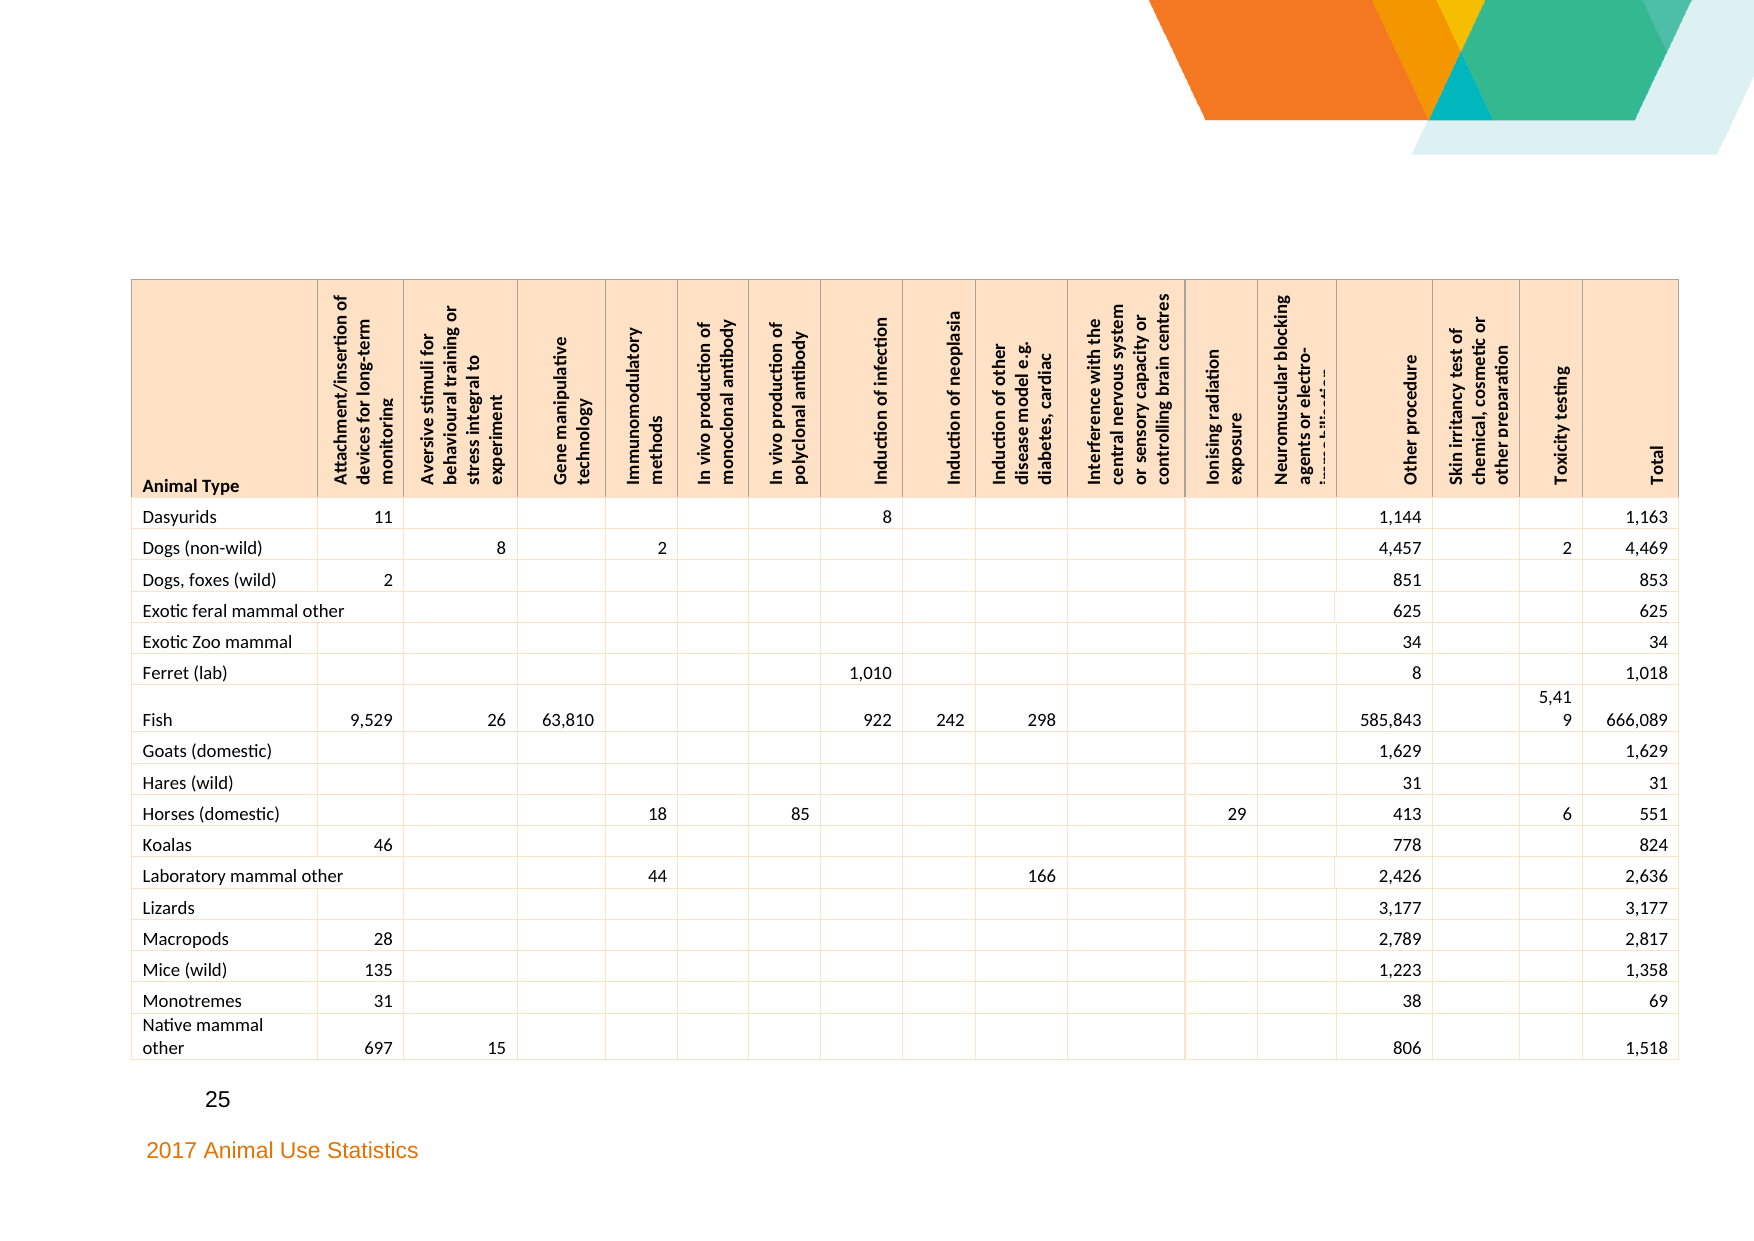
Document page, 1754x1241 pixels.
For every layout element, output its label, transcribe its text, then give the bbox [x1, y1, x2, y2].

table_cell [1068, 1014, 1184, 1059]
table_cell 625 [1583, 592, 1678, 622]
table_cell 2,817 [1583, 920, 1678, 950]
table_cell [1258, 1014, 1336, 1059]
table_cell 298 [976, 685, 1067, 731]
table_cell [1258, 592, 1334, 622]
table_cell [1258, 732, 1336, 762]
table_header Total [1583, 280, 1678, 497]
table_cell [1068, 732, 1184, 762]
table_cell [976, 826, 1067, 856]
table_cell [749, 982, 820, 1012]
table_cell [903, 982, 975, 1012]
table_cell [749, 685, 820, 731]
table_header Other procedure [1337, 280, 1432, 497]
table_cell [1068, 889, 1184, 919]
table_cell [821, 732, 902, 762]
table_cell [976, 654, 1067, 684]
table_cell [821, 795, 902, 825]
table_cell [1186, 1014, 1257, 1059]
table_cell [976, 920, 1067, 950]
table_cell [1258, 920, 1336, 950]
table_cell [1520, 951, 1582, 981]
table_cell [1433, 560, 1519, 591]
table_cell [1433, 623, 1519, 653]
table_cell [821, 592, 902, 622]
table_cell [606, 560, 677, 591]
table_cell [1068, 685, 1184, 731]
table_cell 166 [976, 857, 1067, 887]
table_cell 666,089 [1583, 685, 1678, 731]
table_cell 551 [1583, 795, 1678, 825]
table_cell 806 [1337, 1014, 1432, 1059]
table_cell [518, 623, 605, 653]
table_cell [749, 857, 820, 887]
table_cell [1068, 560, 1184, 591]
table_cell [606, 951, 677, 981]
table_cell [1186, 685, 1257, 731]
table_cell [1258, 685, 1336, 731]
table_cell 1,358 [1583, 951, 1678, 981]
table_cell [1068, 592, 1184, 622]
table_cell [404, 623, 517, 653]
table_cell 2,636 [1583, 857, 1678, 887]
table_cell [1433, 685, 1519, 731]
table_cell [749, 529, 820, 559]
table_cell [821, 920, 902, 950]
table_cell 1,629 [1337, 732, 1432, 762]
table_cell 34 [1337, 623, 1432, 653]
table_cell 625 [1335, 592, 1432, 622]
table_cell [318, 654, 403, 684]
table_cell [606, 826, 677, 856]
table_header Immunomodulatory methods [606, 280, 677, 497]
table_header Attachment/insertion of devices for long-term monitoring [318, 280, 403, 497]
table_cell [1433, 592, 1519, 622]
table_cell [1433, 951, 1519, 981]
table_cell [518, 592, 605, 622]
table_cell [821, 1014, 902, 1059]
table_cell 851 [1337, 560, 1432, 591]
table_cell [1520, 623, 1582, 653]
table_cell [1068, 795, 1184, 825]
table_cell 8 [821, 498, 902, 528]
table_cell [821, 560, 902, 591]
table_cell [518, 857, 605, 887]
table_cell 135 [318, 951, 403, 981]
table_cell [821, 764, 902, 794]
table_cell [1520, 498, 1582, 528]
table_cell [678, 826, 748, 856]
table_cell [903, 529, 975, 559]
table_cell [1258, 623, 1336, 653]
table_cell [1520, 920, 1582, 950]
table_cell Koalas [132, 826, 317, 856]
table_cell [1186, 920, 1257, 950]
table_cell Hares (wild) [132, 764, 317, 794]
table_cell [1258, 529, 1336, 559]
table_cell [976, 732, 1067, 762]
table_cell [404, 592, 517, 622]
table_cell [1258, 857, 1334, 887]
table_header Ionising radiation exposure [1186, 280, 1257, 497]
table_cell [1258, 795, 1336, 825]
table_cell [749, 1014, 820, 1059]
table_cell Dogs, foxes (wild) [132, 560, 317, 591]
table_cell [821, 529, 902, 559]
table_cell [1186, 592, 1257, 622]
table_cell [1520, 889, 1582, 919]
table_cell 922 [821, 685, 902, 731]
table_cell [404, 889, 517, 919]
table_cell Fish [132, 685, 317, 731]
table_header Induction of other disease model e.g. diabetes, cardiac disease [976, 280, 1067, 497]
table_cell [404, 560, 517, 591]
table_cell [678, 1014, 748, 1059]
table_cell [404, 654, 517, 684]
table_cell [903, 826, 975, 856]
table_cell [976, 795, 1067, 825]
table_header Gene manipulative technology [518, 280, 605, 497]
table_cell [1520, 764, 1582, 794]
table_cell [1186, 623, 1257, 653]
table_cell 1,144 [1337, 498, 1432, 528]
table_cell 1,629 [1583, 732, 1678, 762]
table_cell [678, 654, 748, 684]
table_cell [1258, 654, 1336, 684]
table_cell [1433, 764, 1519, 794]
table_cell [606, 498, 677, 528]
table_cell [1520, 857, 1582, 887]
table_cell [318, 529, 403, 559]
table_cell [606, 920, 677, 950]
table_cell [518, 498, 605, 528]
table_cell Horses (domestic) [132, 795, 317, 825]
table_cell [903, 732, 975, 762]
table_cell [749, 623, 820, 653]
table_cell [518, 826, 605, 856]
table_cell 585,843 [1337, 685, 1432, 731]
table_cell 26 [404, 685, 517, 731]
table_cell 38 [1337, 982, 1432, 1012]
table_cell [749, 826, 820, 856]
table_cell [976, 529, 1067, 559]
table_cell [1520, 560, 1582, 591]
table_cell [903, 654, 975, 684]
table_cell [1068, 764, 1184, 794]
table_cell [749, 654, 820, 684]
table_cell [1520, 654, 1582, 684]
table_cell [404, 982, 517, 1012]
table_cell 2 [1520, 529, 1582, 559]
table_cell [903, 795, 975, 825]
table_cell [1186, 560, 1257, 591]
table_header Animal Type [132, 280, 317, 497]
table_cell [1186, 529, 1257, 559]
table_cell [678, 764, 748, 794]
table_cell [606, 982, 677, 1012]
table_cell [1068, 529, 1184, 559]
table_cell [606, 654, 677, 684]
table_cell [821, 951, 902, 981]
picture [507, 0, 1754, 1241]
table_cell [821, 826, 902, 856]
table_cell [678, 592, 748, 622]
table_cell Macropods [132, 920, 317, 950]
table_cell 34 [1583, 623, 1678, 653]
table_cell Exotic feral mammal other [132, 592, 403, 622]
table_cell 778 [1337, 826, 1432, 856]
table_cell 18 [606, 795, 677, 825]
table_cell [518, 1014, 605, 1059]
table_cell [903, 889, 975, 919]
table_cell [318, 623, 403, 653]
table_cell [749, 732, 820, 762]
table_cell 2 [318, 560, 403, 591]
table_header Induction of neoplasia [903, 280, 975, 497]
table_cell [1433, 826, 1519, 856]
table_cell [1068, 498, 1184, 528]
table_cell [749, 560, 820, 591]
table_cell [318, 732, 403, 762]
table_cell [1068, 623, 1184, 653]
table_cell [903, 498, 975, 528]
table_cell [404, 732, 517, 762]
table_cell [1433, 732, 1519, 762]
table_cell [1433, 654, 1519, 684]
table_cell [518, 795, 605, 825]
table_cell [678, 623, 748, 653]
table_cell 697 [318, 1014, 403, 1059]
table_cell 4,469 [1583, 529, 1678, 559]
table_cell 15 [404, 1014, 517, 1059]
table_cell [404, 795, 517, 825]
table_cell [606, 889, 677, 919]
table_cell [1258, 982, 1336, 1012]
table_cell [821, 857, 902, 887]
table_cell [1258, 889, 1336, 919]
table_cell [903, 592, 975, 622]
table_cell [903, 1014, 975, 1059]
table_cell 2,426 [1335, 857, 1432, 887]
table_cell [606, 764, 677, 794]
table_cell [678, 732, 748, 762]
table_header In vivo production of polyclonal antibody [749, 280, 820, 497]
table_cell [749, 764, 820, 794]
table_cell [1068, 951, 1184, 981]
table_cell [976, 764, 1067, 794]
table_cell [678, 560, 748, 591]
table_cell [1433, 795, 1519, 825]
table_cell [749, 889, 820, 919]
table_cell [1068, 982, 1184, 1012]
table_cell [518, 982, 605, 1012]
table_cell 413 [1337, 795, 1432, 825]
table_cell [1520, 1014, 1582, 1059]
table_cell [518, 889, 605, 919]
table_cell [1186, 826, 1257, 856]
table_cell 1,223 [1337, 951, 1432, 981]
table_cell 29 [1186, 795, 1257, 825]
table_header Skin irritancy test of chemical, cosmetic or other preparation [1433, 280, 1519, 497]
table_cell 9,529 [318, 685, 403, 731]
table_cell [318, 795, 403, 825]
table_cell [606, 685, 677, 731]
table_cell [518, 920, 605, 950]
table_cell [518, 654, 605, 684]
table_cell [903, 857, 975, 887]
table_cell [606, 623, 677, 653]
table_cell [518, 951, 605, 981]
table_cell [1520, 592, 1582, 622]
table_cell [404, 920, 517, 950]
table_cell [976, 951, 1067, 981]
table_cell [821, 889, 902, 919]
table_cell [976, 560, 1067, 591]
table_cell 853 [1583, 560, 1678, 591]
table_cell 6 [1520, 795, 1582, 825]
table_cell [749, 920, 820, 950]
table_cell [1433, 857, 1519, 887]
table_cell [976, 592, 1067, 622]
table_cell [1258, 498, 1336, 528]
table_cell [1186, 857, 1257, 887]
table_cell [678, 857, 748, 887]
table_cell [1186, 732, 1257, 762]
table_cell Lizards [132, 889, 317, 919]
table_cell [404, 857, 517, 887]
table_header Interference with the central nervous system or sensory capacity or controlling brain centres [1068, 280, 1184, 497]
table_cell [606, 1014, 677, 1059]
table_cell [1068, 654, 1184, 684]
table_cell 824 [1583, 826, 1678, 856]
table_cell [1186, 951, 1257, 981]
table_cell [976, 498, 1067, 528]
table_cell [678, 951, 748, 981]
table_cell [1186, 889, 1257, 919]
table_cell [749, 498, 820, 528]
table_cell 1,010 [821, 654, 902, 684]
table_cell [821, 623, 902, 653]
table_cell 4,457 [1337, 529, 1432, 559]
table_cell [1520, 732, 1582, 762]
table_cell [903, 623, 975, 653]
table_cell [1433, 498, 1519, 528]
table_cell 1,018 [1583, 654, 1678, 684]
table_cell [976, 623, 1067, 653]
table_cell [976, 982, 1067, 1012]
table_cell [678, 920, 748, 950]
table_cell 11 [318, 498, 403, 528]
table_cell 31 [1583, 764, 1678, 794]
table_cell 85 [749, 795, 820, 825]
table_cell 2 [606, 529, 677, 559]
table_cell [1186, 498, 1257, 528]
table_cell [1433, 1014, 1519, 1059]
table_cell [903, 764, 975, 794]
table_cell Native mammal other [132, 1014, 317, 1059]
table_cell 3,177 [1337, 889, 1432, 919]
table_cell [678, 529, 748, 559]
table_header Toxicity testing [1520, 280, 1582, 497]
table_cell Laboratory mammal other [132, 857, 403, 887]
table_cell [1068, 857, 1184, 887]
table_cell [903, 560, 975, 591]
table_cell 242 [903, 685, 975, 731]
table_cell 69 [1583, 982, 1678, 1012]
table_header Induction of infection [821, 280, 902, 497]
table_cell 1,163 [1583, 498, 1678, 528]
table_cell 8 [404, 529, 517, 559]
table_cell [318, 764, 403, 794]
table_cell 8 [1337, 654, 1432, 684]
table_cell Exotic Zoo mammal [132, 623, 317, 653]
table_cell 44 [606, 857, 677, 887]
table_cell [404, 764, 517, 794]
table_cell 31 [318, 982, 403, 1012]
table_cell [1258, 826, 1336, 856]
table_cell 5,419 [1520, 685, 1582, 731]
table_cell [678, 685, 748, 731]
table_cell 46 [318, 826, 403, 856]
table_header Neuromuscular blocking agents or electro-immobilisation [1258, 280, 1336, 497]
table_cell [903, 951, 975, 981]
table_cell [976, 1014, 1067, 1059]
table_cell 63,810 [518, 685, 605, 731]
table_cell [678, 982, 748, 1012]
table_cell 2,789 [1337, 920, 1432, 950]
table_cell [976, 889, 1067, 919]
table_header Aversive stimuli for behavioural training or stress integral to experiment [404, 280, 517, 497]
table_cell [518, 732, 605, 762]
table_cell [606, 592, 677, 622]
table_cell [1433, 982, 1519, 1012]
table_cell [1186, 982, 1257, 1012]
table_cell [678, 795, 748, 825]
table_cell [518, 764, 605, 794]
table_cell [1520, 826, 1582, 856]
table_cell 28 [318, 920, 403, 950]
table_cell [749, 951, 820, 981]
table_cell [518, 529, 605, 559]
table_cell [1258, 764, 1336, 794]
table_cell [903, 920, 975, 950]
table_cell [1186, 764, 1257, 794]
table_cell [404, 951, 517, 981]
table_cell [318, 889, 403, 919]
table_cell [1433, 889, 1519, 919]
table_cell Goats (domestic) [132, 732, 317, 762]
table_cell 1,518 [1583, 1014, 1678, 1059]
table_cell Dogs (non-wild) [132, 529, 317, 559]
table_cell [1258, 951, 1336, 981]
table_cell [1520, 982, 1582, 1012]
table_header In vivo production of monoclonal antibody [678, 280, 748, 497]
table_cell [1433, 529, 1519, 559]
table_cell [1186, 654, 1257, 684]
table_cell [1068, 826, 1184, 856]
table_cell [404, 498, 517, 528]
table_cell [404, 826, 517, 856]
table_cell [821, 982, 902, 1012]
table_cell [749, 592, 820, 622]
table_cell [1433, 920, 1519, 950]
table_cell 31 [1337, 764, 1432, 794]
table_cell [1258, 560, 1336, 591]
table_cell Ferret (lab) [132, 654, 317, 684]
table_cell [678, 498, 748, 528]
table_cell 3,177 [1583, 889, 1678, 919]
table_cell [1068, 920, 1184, 950]
table_cell [606, 732, 677, 762]
table_cell Dasyurids [132, 498, 317, 528]
table_cell Monotremes [132, 982, 317, 1012]
table_cell [518, 560, 605, 591]
table_cell Mice (wild) [132, 951, 317, 981]
table_cell [678, 889, 748, 919]
